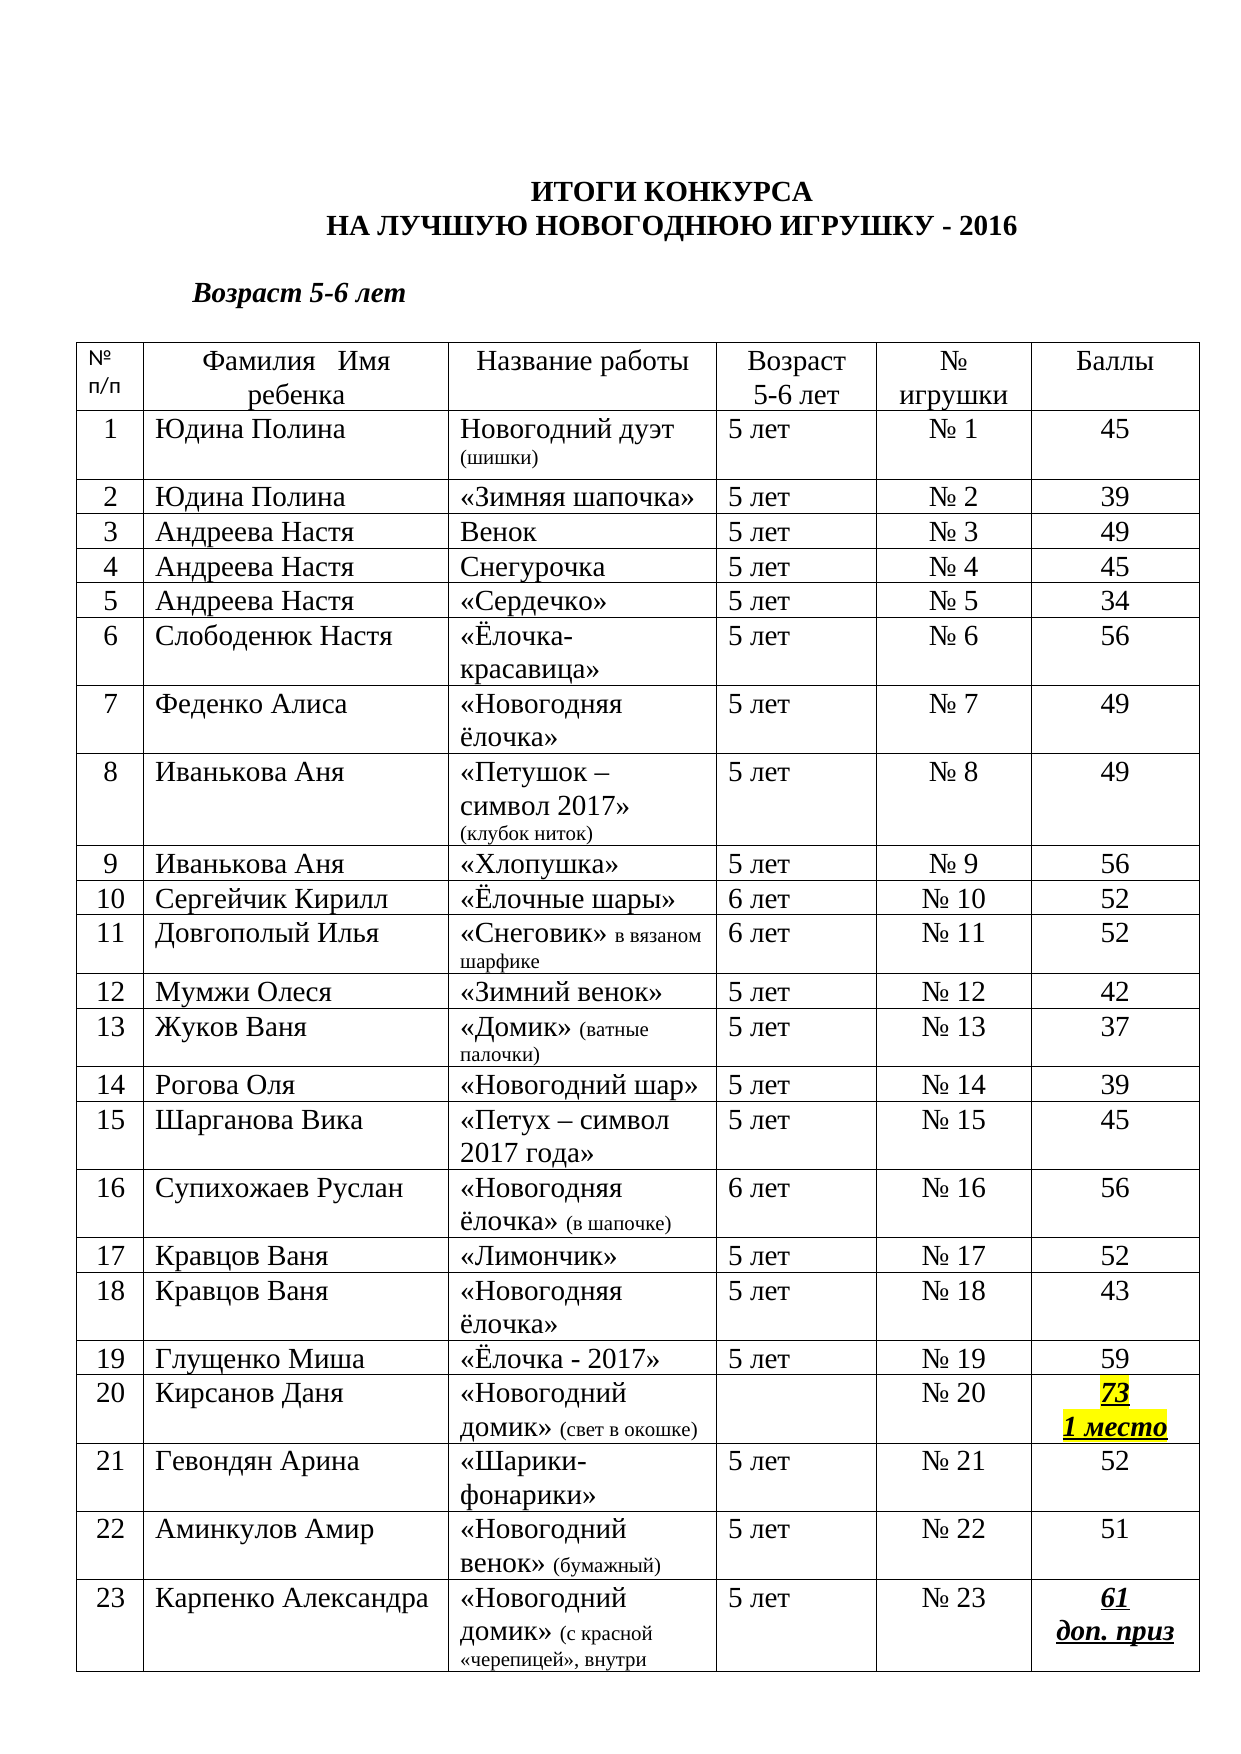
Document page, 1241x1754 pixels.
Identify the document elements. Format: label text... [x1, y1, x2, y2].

table_cell «Новогодний домик» (свет в окошке) [449, 1375, 716, 1442]
table_cell 45 [1032, 1102, 1199, 1169]
table_cell 5 лет [717, 1444, 876, 1511]
table_cell «Домик» (ватные палочки) [449, 1009, 716, 1066]
table_cell 6 лет [717, 881, 876, 914]
table_cell 5 лет [717, 846, 876, 880]
table_cell 5 лет [717, 549, 876, 582]
table_cell Снегурочка [449, 549, 716, 582]
table_cell № 23 [877, 1580, 1031, 1671]
table_cell «Петушок – символ 2017» (клубок ниток) [449, 754, 716, 845]
table_cell 37 [1032, 1009, 1199, 1066]
table_cell 5 лет [717, 411, 876, 478]
table_cell 5 лет [717, 1009, 876, 1066]
table_cell 5 лет [717, 1341, 876, 1374]
table_cell 20 [77, 1375, 143, 1442]
table_cell № 9 [877, 846, 1031, 880]
table_cell 5 лет [717, 480, 876, 513]
table_header № п/п [77, 343, 143, 410]
table_cell «Новогодний шар» [449, 1067, 716, 1101]
table_cell 39 [1032, 1067, 1199, 1101]
table_cell 45 [1032, 411, 1199, 478]
table_cell 5 лет [717, 1102, 876, 1169]
table_cell 12 [77, 974, 143, 1008]
table_cell 5 лет [717, 754, 876, 845]
table_cell «Лимончик» [449, 1238, 716, 1272]
table_cell № 3 [877, 514, 1031, 548]
text ИТОГИ КОНКУРСА [133, 174, 1152, 208]
table_cell 5 лет [717, 514, 876, 548]
table_cell 59 [1032, 1341, 1199, 1374]
table_cell «Зимняя шапочка» [449, 480, 716, 513]
table_cell 1 [77, 411, 143, 478]
table_cell Шарганова Вика [144, 1102, 448, 1169]
table_cell № 16 [877, 1170, 1031, 1237]
table_cell 19 [77, 1341, 143, 1374]
table_cell Юдина Полина [144, 480, 448, 513]
table_cell № 19 [877, 1341, 1031, 1374]
table_cell 5 лет [717, 583, 876, 617]
table_cell Иванькова Аня [144, 754, 448, 845]
table_cell № 12 [877, 974, 1031, 1008]
table_cell 5 лет [717, 1512, 876, 1579]
table_cell Юдина Полина [144, 411, 448, 478]
table_cell 21 [77, 1444, 143, 1511]
table_cell № 5 [877, 583, 1031, 617]
table_header Возраст 5-6 лет [717, 343, 876, 410]
table_cell 5 лет [717, 686, 876, 753]
table_cell «Новогодняя ёлочка» (в шапочке) [449, 1170, 716, 1237]
table_cell 2 [77, 480, 143, 513]
table_cell 5 лет [717, 1273, 876, 1340]
table_cell 23 [77, 1580, 143, 1671]
table_cell 49 [1032, 754, 1199, 845]
table_cell Супихожаев Руслан [144, 1170, 448, 1237]
table_cell 9 [77, 846, 143, 880]
table_cell Андреева Настя [144, 514, 448, 548]
table_cell Мумжи Олеся [144, 974, 448, 1008]
table_cell 45 [1032, 549, 1199, 582]
table_cell «Зимний венок» [449, 974, 716, 1008]
table_cell «Ёлочка - 2017» [449, 1341, 716, 1374]
table_cell 10 [77, 881, 143, 914]
table_cell «Петух – символ 2017 года» [449, 1102, 716, 1169]
table_cell Кирсанов Даня [144, 1375, 448, 1442]
table_cell 52 [1032, 915, 1199, 973]
table_cell 5 [77, 583, 143, 617]
table_cell 52 [1032, 1238, 1199, 1272]
table_cell № 15 [877, 1102, 1031, 1169]
table_cell Слободенюк Настя [144, 618, 448, 685]
table_cell Аминкулов Амир [144, 1512, 448, 1579]
table_cell № 6 [877, 618, 1031, 685]
table_cell Рогова Оля [144, 1067, 448, 1101]
table_cell 15 [77, 1102, 143, 1169]
table_cell Андреева Настя [144, 549, 448, 582]
table_cell 8 [77, 754, 143, 845]
table_header № игрушки [877, 343, 1031, 410]
table_cell № 2 [877, 480, 1031, 513]
table_cell Иванькова Аня [144, 846, 448, 880]
table_cell 3 [77, 514, 143, 548]
table_cell 13 [77, 1009, 143, 1066]
table_cell 6 лет [717, 915, 876, 973]
table_cell «Новогодняя ёлочка» [449, 1273, 716, 1340]
table_cell № 10 [877, 881, 1031, 914]
table_cell № 22 [877, 1512, 1031, 1579]
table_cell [449, 1580, 716, 1671]
table_cell Глущенко Миша [144, 1341, 448, 1374]
table_cell № 17 [877, 1238, 1031, 1272]
table_cell «Ёлочка-красавица» [449, 618, 716, 685]
table_cell Феденко Алиса [144, 686, 448, 753]
table_cell Жуков Ваня [144, 1009, 448, 1066]
table_cell «Ёлочные шары» [449, 881, 716, 914]
table_cell 51 [1032, 1512, 1199, 1579]
table_cell 7 [77, 686, 143, 753]
table_cell № 21 [877, 1444, 1031, 1511]
table_cell № 20 [877, 1375, 1031, 1442]
table_cell 18 [77, 1273, 143, 1340]
table_cell Кравцов Ваня [144, 1238, 448, 1272]
text Возраст 5-6 лет [133, 275, 1152, 309]
table_cell 52 [1032, 881, 1199, 914]
table_cell 49 [1032, 514, 1199, 548]
table_cell «Снеговик» в вязаном шарфике [449, 915, 716, 973]
table_cell 56 [1032, 618, 1199, 685]
table_cell 11 [77, 915, 143, 973]
table_cell 39 [1032, 480, 1199, 513]
table_cell «Шарики-фонарики» [449, 1444, 716, 1511]
table_cell № 8 [877, 754, 1031, 845]
table_header Название работы [449, 343, 716, 410]
table_cell 4 [77, 549, 143, 582]
table_cell «Хлопушка» [449, 846, 716, 880]
table_cell 5 лет [717, 1238, 876, 1272]
table_header Фамилия Имя ребенка [144, 343, 448, 410]
table_cell 14 [77, 1067, 143, 1101]
table_cell [717, 1375, 876, 1442]
table_cell 22 [77, 1512, 143, 1579]
table_cell Гевондян Арина [144, 1444, 448, 1511]
table_cell 49 [1032, 686, 1199, 753]
table_cell № 1 [877, 411, 1031, 478]
table_cell 52 [1032, 1444, 1199, 1511]
table_cell 5 лет [717, 618, 876, 685]
table_cell 16 [77, 1170, 143, 1237]
table_cell 56 [1032, 1170, 1199, 1237]
table_cell Андреева Настя [144, 583, 448, 617]
table_cell № 18 [877, 1273, 1031, 1340]
table_cell 56 [1032, 846, 1199, 880]
text НА ЛУЧШУЮ НОВОГОДНЮЮ ИГРУШКУ - 2016 [133, 208, 1152, 242]
table_cell «Сердечко» [449, 583, 716, 617]
table_cell Сергейчик Кирилл [144, 881, 448, 914]
table_cell № 13 [877, 1009, 1031, 1066]
table_cell 6 [77, 618, 143, 685]
table_cell 6 лет [717, 1170, 876, 1237]
table_cell 5 лет [717, 974, 876, 1008]
table_cell № 14 [877, 1067, 1031, 1101]
table_cell 43 [1032, 1273, 1199, 1340]
table_cell № 11 [877, 915, 1031, 973]
table_cell Карпенко Александра [144, 1580, 448, 1671]
table_header Баллы [1032, 343, 1199, 410]
table_cell Новогодний дуэт (шишки) [449, 411, 716, 478]
table_cell 73 1 место [1032, 1375, 1100, 1442]
table_cell «Новогодняя ёлочка» [449, 686, 716, 753]
table_cell «Новогодний венок» (бумажный) [449, 1512, 716, 1579]
table_cell 34 [1032, 583, 1199, 617]
table_cell Кравцов Ваня [144, 1273, 448, 1340]
table_cell Довгополый Илья [144, 915, 448, 973]
table_cell 42 [1032, 974, 1199, 1008]
table_cell 5 лет [717, 1580, 876, 1671]
table_cell № 4 [877, 549, 1031, 582]
table_cell № 7 [877, 686, 1031, 753]
table_cell 5 лет [717, 1067, 876, 1101]
table_cell 61 доп. приз [1032, 1580, 1199, 1671]
table_cell Венок [449, 514, 716, 548]
table_cell 73 1 место [1129, 1375, 1199, 1442]
table_cell 17 [77, 1238, 143, 1272]
